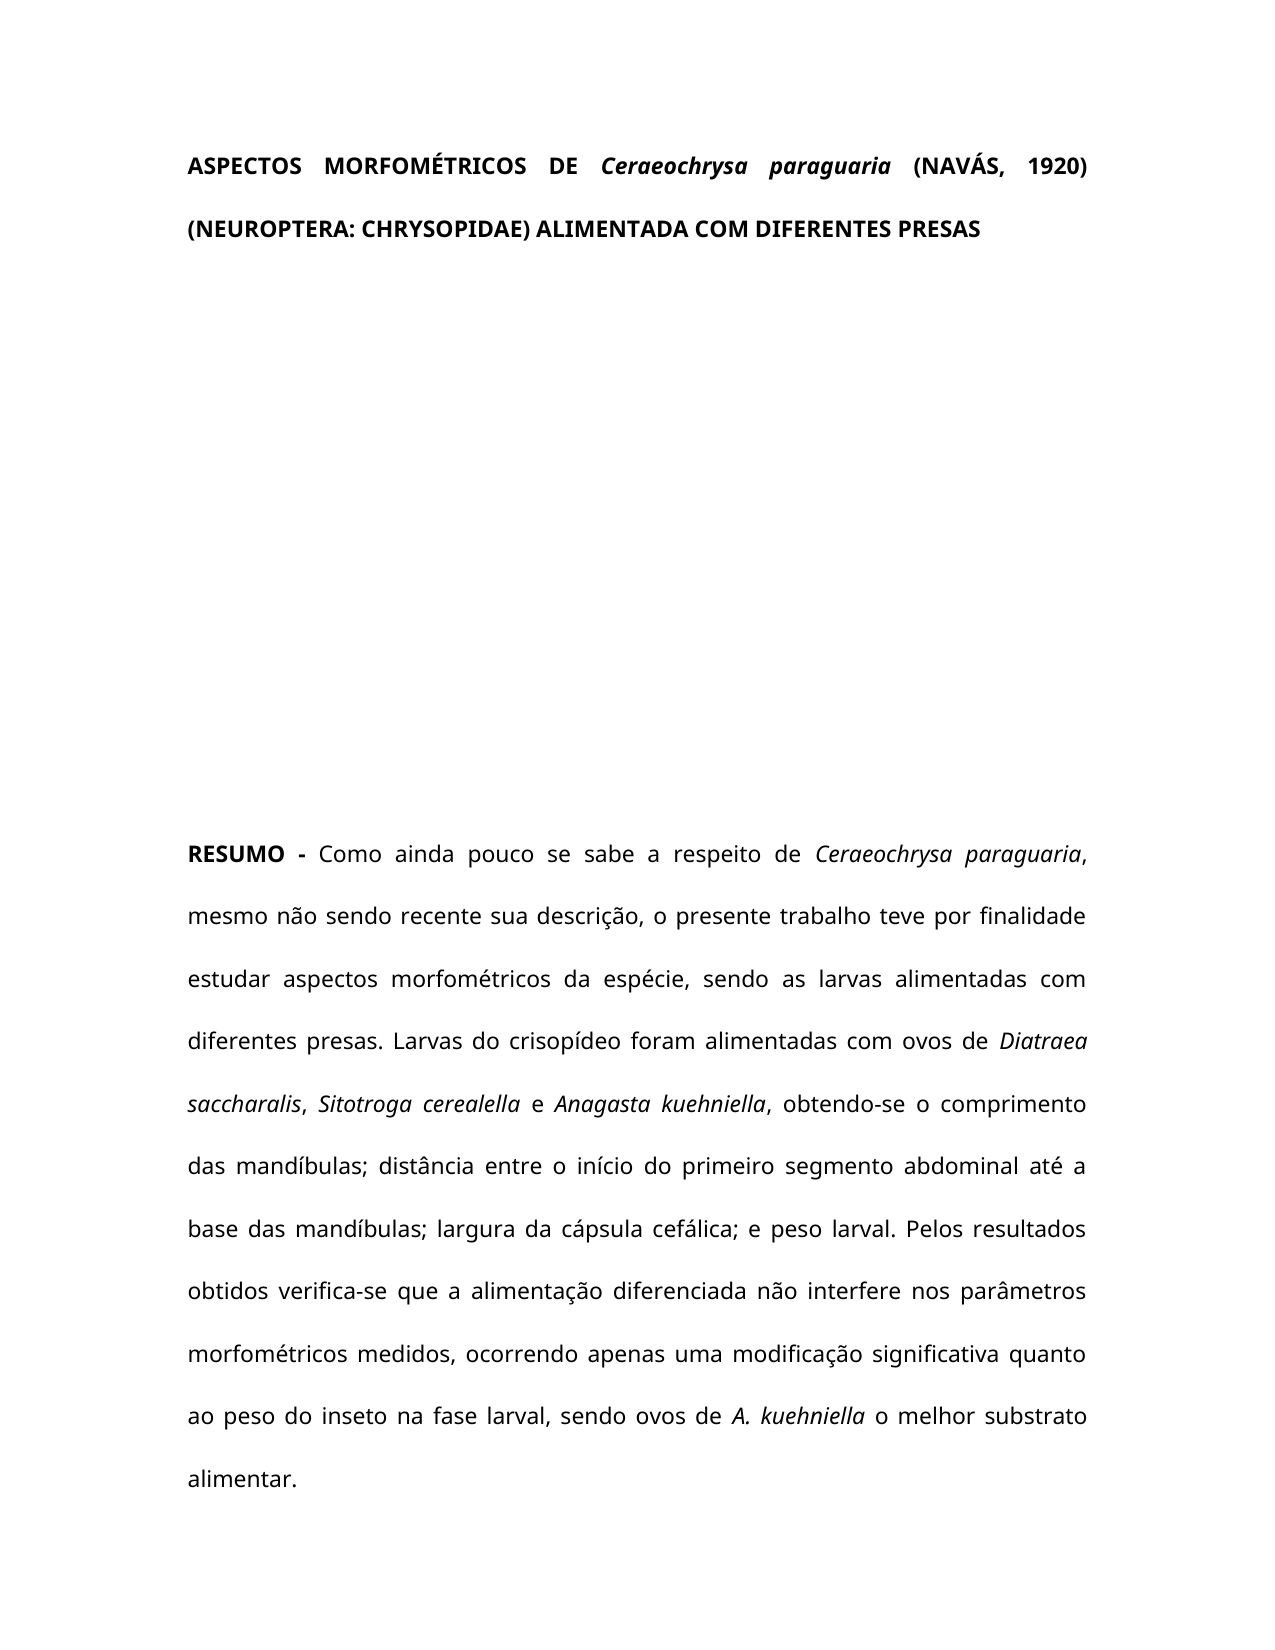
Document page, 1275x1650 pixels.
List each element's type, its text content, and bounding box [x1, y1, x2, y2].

text RESUMO - Como ainda pouco se sabe a respeito de Ceraeochrysa paraguaria, mesmo não sendo recente sua descrição, o presente trabalho teve por finalidade estudar aspectos morfométricos da espécie, sendo as larvas alimentadas com diferentes presas. Larvas do crisopídeo foram alimentadas com ovos de Diatraea saccharalis, Sitotroga cerealella e Anagasta kuehniella, obtendo-se o comprimento das mandíbulas; distância entre o início do primeiro segmento abdominal até a base das mandíbulas; largura da cápsula cefálica; e peso larval. Pelos resultados obtidos verifica-se que a alimentação diferenciada não interfere nos parâmetros morfométricos medidos, ocorrendo apenas uma modificação significativa quanto ao peso do inseto na fase larval, sendo ovos de A. kuehniella o melhor substrato alimentar. [187, 837, 1087, 1494]
text ASPECTOS MORFOMÉTRICOS DE Ceraeochrysa paraguaria (NAVÁS, 1920) (NEUROPTERA: CHRYSOPIDAE) ALIMENTADA COM DIFERENTES PRESAS [187, 150, 1087, 244]
